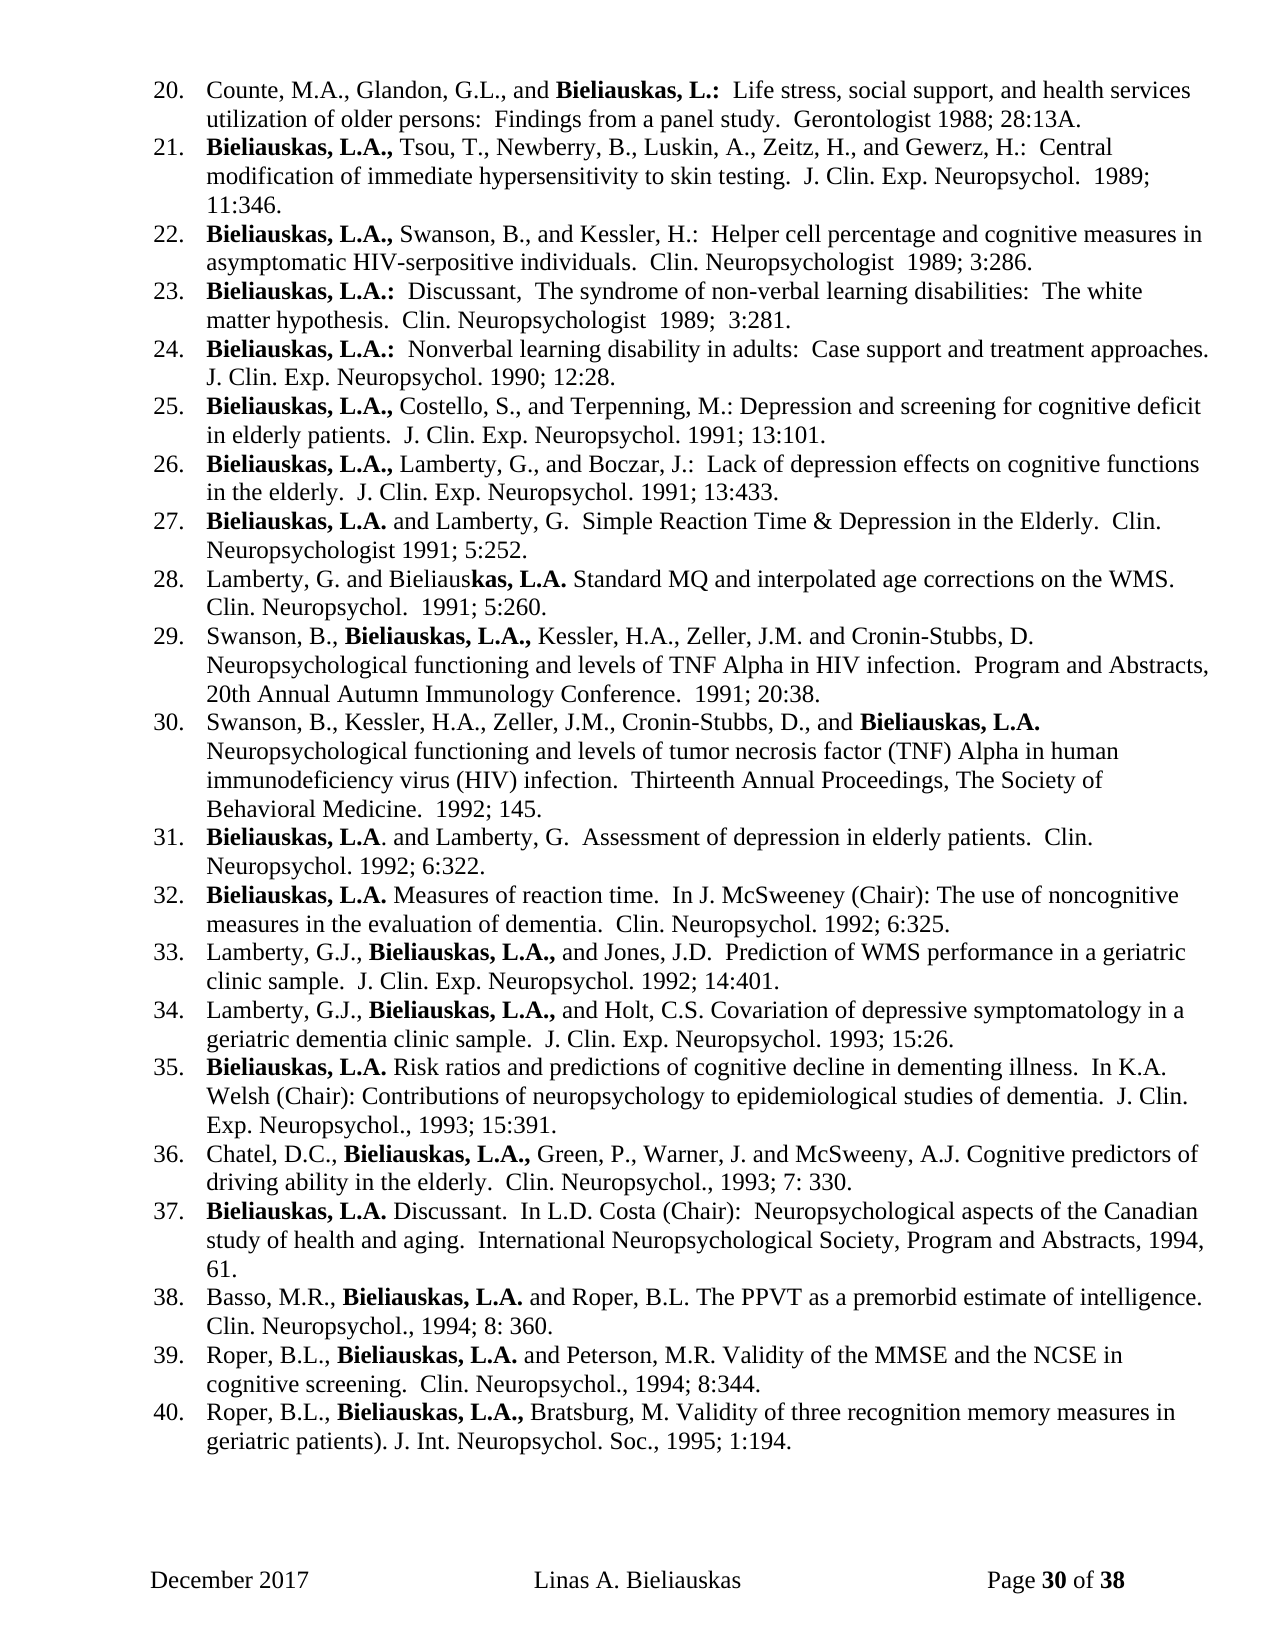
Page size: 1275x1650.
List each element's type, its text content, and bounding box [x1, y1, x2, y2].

list Bieliauskas, L.A.: Discussant, The syndrome of non-verbal learning disabilities: The white matter hypothesis. Clin. Neuropsychologist 1989; 3:281. [169, 276, 1211, 334]
list Lamberty, G. and Bieliauskas, L.A. Standard MQ and interpolated age corrections on the WMS. Clin. Neuropsychol. 1991; 5:260. [169, 564, 1211, 621]
list Bieliauskas, L.A. Measures of reaction time. In J. McSweeney (Chair): The use of noncognitive measures in the evaluation of dementia. Clin. Neuropsychol. 1992; 6:325. [169, 880, 1211, 937]
list Bieliauskas, L.A. and Lamberty, G. Simple Reaction Time & Depression in the Elderly. Clin. Neuropsychologist 1991; 5:252. [169, 506, 1211, 564]
list Lamberty, G.J., Bieliauskas, L.A., and Jones, J.D. Prediction of WMS performance in a geriatric clinic sample. J. Clin. Exp. Neuropsychol. 1992; 14:401. [169, 937, 1211, 995]
list Bieliauskas, L.A., Tsou, T., Newberry, B., Luskin, A., Zeitz, H., and Gewerz, H.: Central modification of immediate hypersensitivity to skin testing. J. Clin. Exp. Neuropsychol. 1989; 11:346. [169, 132, 1211, 219]
list Bieliauskas, L.A., Swanson, B., and Kessler, H.: Helper cell percentage and cognitive measures in asymptomatic HIV-serpositive individuals. Clin. Neuropsychologist 1989; 3:286. [169, 219, 1211, 276]
list Basso, M.R., Bieliauskas, L.A. and Roper, B.L. The PPVT as a premorbid estimate of intelligence. Clin. Neuropsychol., 1994; 8: 360. [169, 1282, 1211, 1340]
list Bieliauskas, L.A. Risk ratios and predictions of cognitive decline in dementing illness. In K.A. Welsh (Chair): Contributions of neuropsychology to epidemiological studies of dementia. J. Clin. Exp. Neuropsychol., 1993; 15:391. [169, 1052, 1211, 1139]
list Roper, B.L., Bieliauskas, L.A. and Peterson, M.R. Validity of the MMSE and the NCSE in cognitive screening. Clin. Neuropsychol., 1994; 8:344. [169, 1340, 1211, 1397]
list Chatel, D.C., Bieliauskas, L.A., Green, P., Warner, J. and McSweeny, A.J. Cognitive predictors of driving ability in the elderly. Clin. Neuropsychol., 1993; 7: 330. [169, 1139, 1211, 1196]
list Lamberty, G.J., Bieliauskas, L.A., and Holt, C.S. Covariation of depressive symptomatology in a geriatric dementia clinic sample. J. Clin. Exp. Neuropsychol. 1993; 15:26. [169, 995, 1211, 1052]
list Bieliauskas, L.A. and Lamberty, G. Assessment of depression in elderly patients. Clin. Neuropsychol. 1992; 6:322. [169, 822, 1211, 880]
list Bieliauskas, L.A. Discussant. In L.D. Costa (Chair): Neuropsychological aspects of the Canadian study of health and aging. International Neuropsychological Society, Program and Abstracts, 1994, 61. [169, 1196, 1211, 1282]
list Counte, M.A., Glandon, G.L., and Bieliauskas, L.: Life stress, social support, and health services utilization of older persons: Findings from a panel study. Gerontologist 1988; 28:13A. [169, 75, 1211, 132]
list Bieliauskas, L.A., Costello, S., and Terpenning, M.: Depression and screening for cognitive deficit in elderly patients. J. Clin. Exp. Neuropsychol. 1991; 13:101. [169, 391, 1211, 449]
list Swanson, B., Bieliauskas, L.A., Kessler, H.A., Zeller, J.M. and Cronin-Stubbs, D. Neuropsychological functioning and levels of TNF Alpha in HIV infection. Program and Abstracts, 20th Annual Autumn Immunology Conference. 1991; 20:38. [169, 621, 1211, 707]
list Bieliauskas, L.A., Lamberty, G., and Boczar, J.: Lack of depression effects on cognitive functions in the elderly. J. Clin. Exp. Neuropsychol. 1991; 13:433. [169, 449, 1211, 506]
list Bieliauskas, L.A.: Nonverbal learning disability in adults: Case support and treatment approaches. J. Clin. Exp. Neuropsychol. 1990; 12:28. [169, 334, 1211, 391]
list Swanson, B., Kessler, H.A., Zeller, J.M., Cronin-Stubbs, D., and Bieliauskas, L.A. Neuropsychological functioning and levels of tumor necrosis factor (TNF) Alpha in human immunodeficiency virus (HIV) infection. Thirteenth Annual Proceedings, The Society of Behavioral Medicine. 1992; 145. [169, 707, 1211, 822]
list Roper, B.L., Bieliauskas, L.A., Bratsburg, M. Validity of three recognition memory measures in geriatric patients). J. Int. Neuropsychol. Soc., 1995; 1:194. [169, 1397, 1211, 1455]
